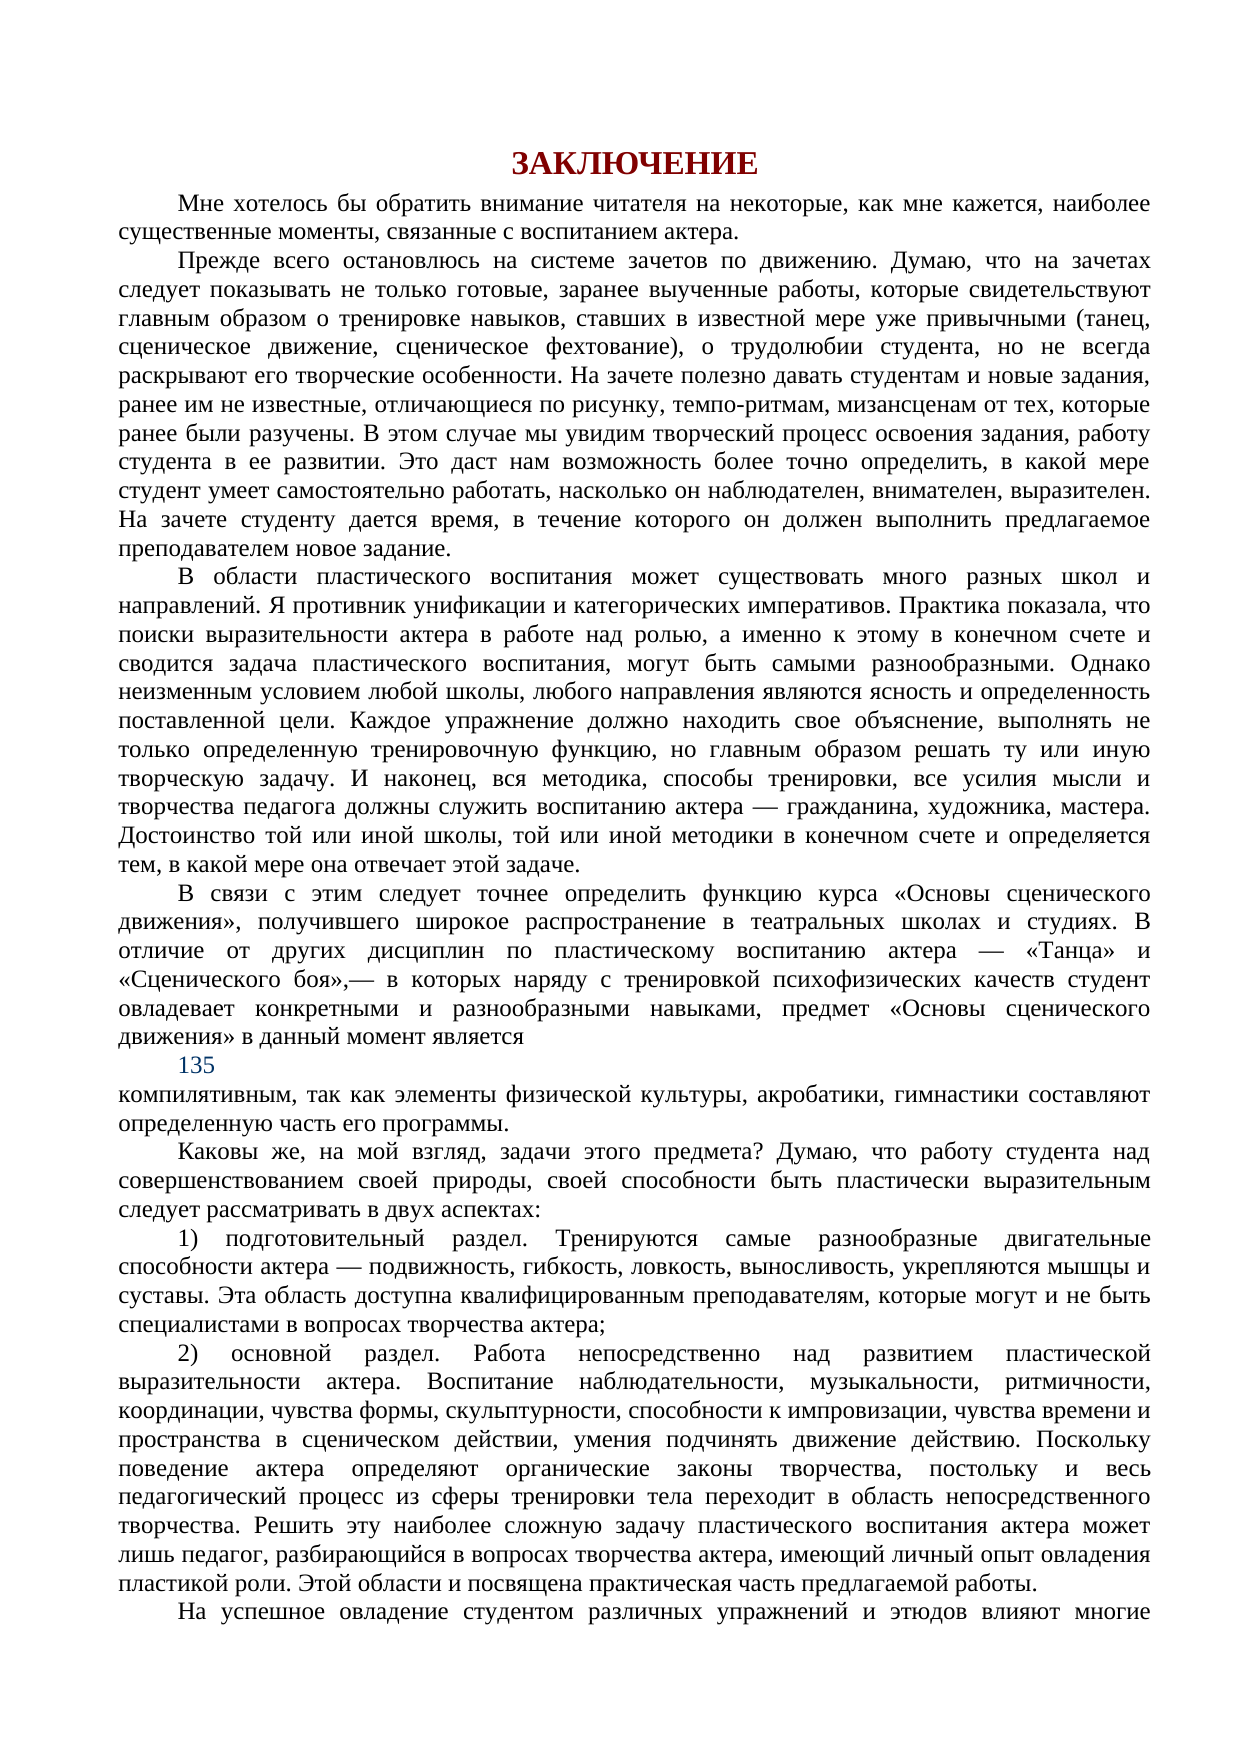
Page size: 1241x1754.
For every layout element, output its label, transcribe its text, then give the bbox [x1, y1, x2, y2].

text В связи с этим следует точнее определить функцию курса «Основы сценического движения», получившего широкое распространение в театральных школах и студиях. В отличие от других дисциплин по пластическому воспитанию актера — «Танца» и «Сценического боя»,— в которых наряду с тренировкой психофизических качеств студент овладевает конкретными и разнообразными навыками, предмет «Основы сценического движения» в данный момент является [118, 878, 1152, 1050]
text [118, 1596, 1152, 1625]
text Мне хотелось бы обратить внимание читателя на некоторые, как мне кажется, наиболее существенные моменты, связанные с воспитанием актера. [118, 188, 1152, 245]
text Каковы же, на мой взгляд, задачи этого предмета? Думаю, что работу студента над совершенствованием своей природы, своей способности быть пластически выразительным следует рассматривать в двух аспектах: [118, 1136, 1152, 1223]
text 1) подготовительный раздел. Тренируются самые разнообразные двигательные способности актера — подвижность, гибкость, ловкость, выносливость, укрепляются мышцы и суставы. Эта область доступна квалифицированным преподавателям, которые могут и не быть специалистами в вопросах творчества актера; [118, 1223, 1152, 1338]
text В области пластического воспитания может существовать много разных школ и направлений. Я противник унификации и категорических императивов. Практика показала, что поиски выразительности актера в работе над ролью, а именно к этому в конечном счете и сводится задача пластического воспитания, могут быть самыми разнообразными. Однако неизменным условием любой школы, любого направления являются ясность и определенность поставленной цели. Каждое упражнение должно находить свое объяснение, выполнять не только определенную тренировочную функцию, но главным образом решать ту или иную творческую задачу. И наконец, вся методика, способы тренировки, все усилия мысли и творчества педагога должны служить воспитанию актера — гражданина, художника, мастера. Достоинство той или иной школы, той или иной методики в конечном счете и определяется тем, в какой мере она отвечает этой задаче. [118, 561, 1152, 878]
text Прежде всего остановлюсь на системе зачетов по движению. Думаю, что на зачетах следует показывать не только готовые, заранее выученные работы, которые свидетельствуют главным образом о тренировке навыков, ставших в известной мере уже привычными (танец, сценическое движение, сценическое фехтование), о трудолюбии студента, но не всегда раскрывают его творческие особенности. На зачете полезно давать студентам и новые задания, ранее им не известные, отличающиеся по рисунку, темпо-ритмам, мизансценам от тех, которые ранее были разучены. В этом случае мы увидим творческий процесс освоения задания, работу студента в ее развитии. Это даст нам возможность более точно определить, в какой мере студент умеет самостоятельно работать, насколько он наблюдателен, внимателен, выразителен. На зачете студенту дается время, в течение которого он должен выполнить предлагаемое преподавателем новое задание. [118, 245, 1152, 561]
text 135 [118, 1050, 1152, 1079]
text 2) основной раздел. Работа непосредственно над развитием пластической выразительности актера. Воспитание наблюдательности, музыкальности, ритмичности, координации, чувства формы, скульптурности, способности к импровизации, чувства времени и пространства в сценическом действии, умения подчинять движение действию. Поскольку поведение актера определяют органические законы творчества, постольку и весь педагогический процесс из сферы тренировки тела переходит в область непосредственного творчества. Решить эту наиболее сложную задачу пластического воспитания актера может лишь педагог, разбирающийся в вопросах творчества актера, имеющий личный опыт овладения пластикой роли. Этой области и посвящена практическая часть предлагаемой работы. [118, 1338, 1152, 1596]
subtitle ЗАКЛЮЧЕНИЕ [118, 143, 1152, 181]
text компилятивным, так как элементы физической культуры, акробатики, гимнастики составляют определенную часть его программы. [118, 1079, 1152, 1136]
